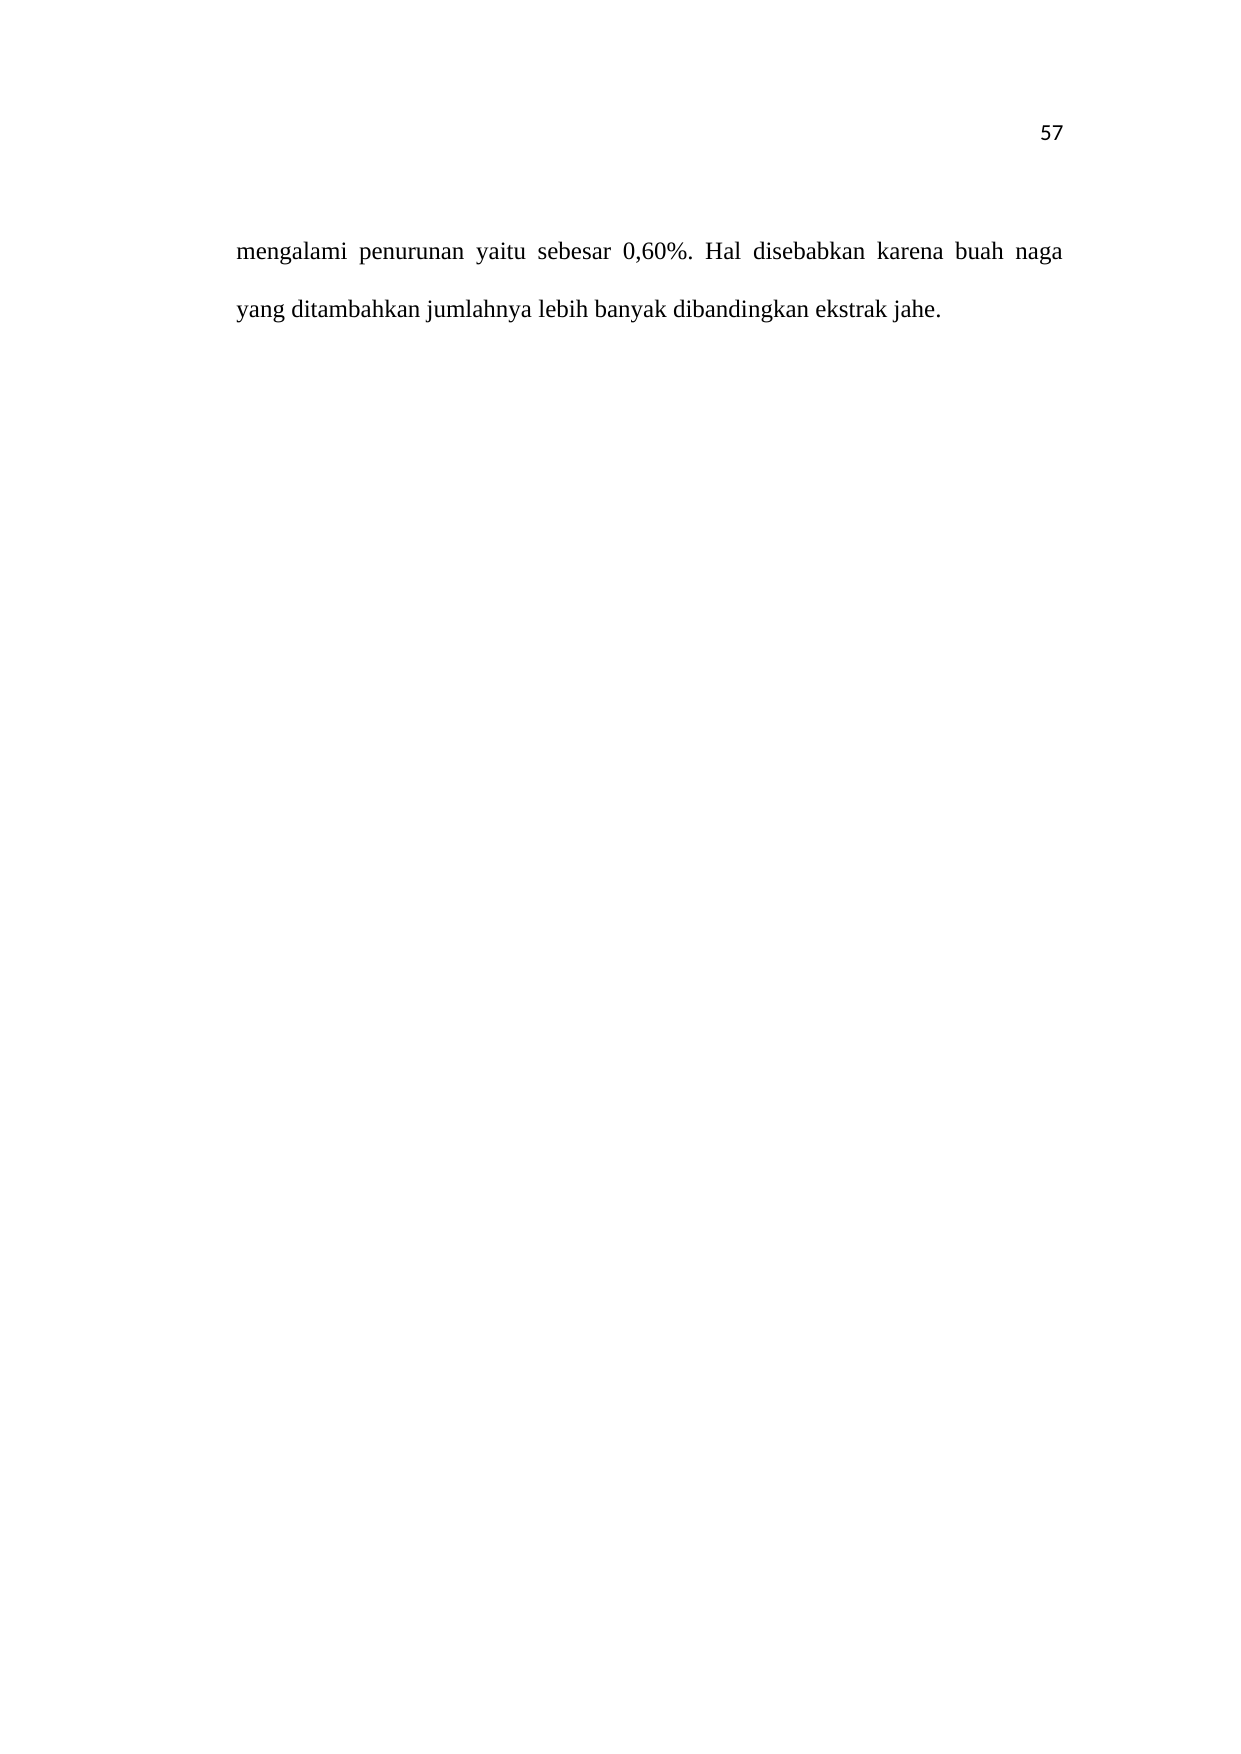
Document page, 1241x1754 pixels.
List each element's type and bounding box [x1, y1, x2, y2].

text [236, 236, 1063, 322]
